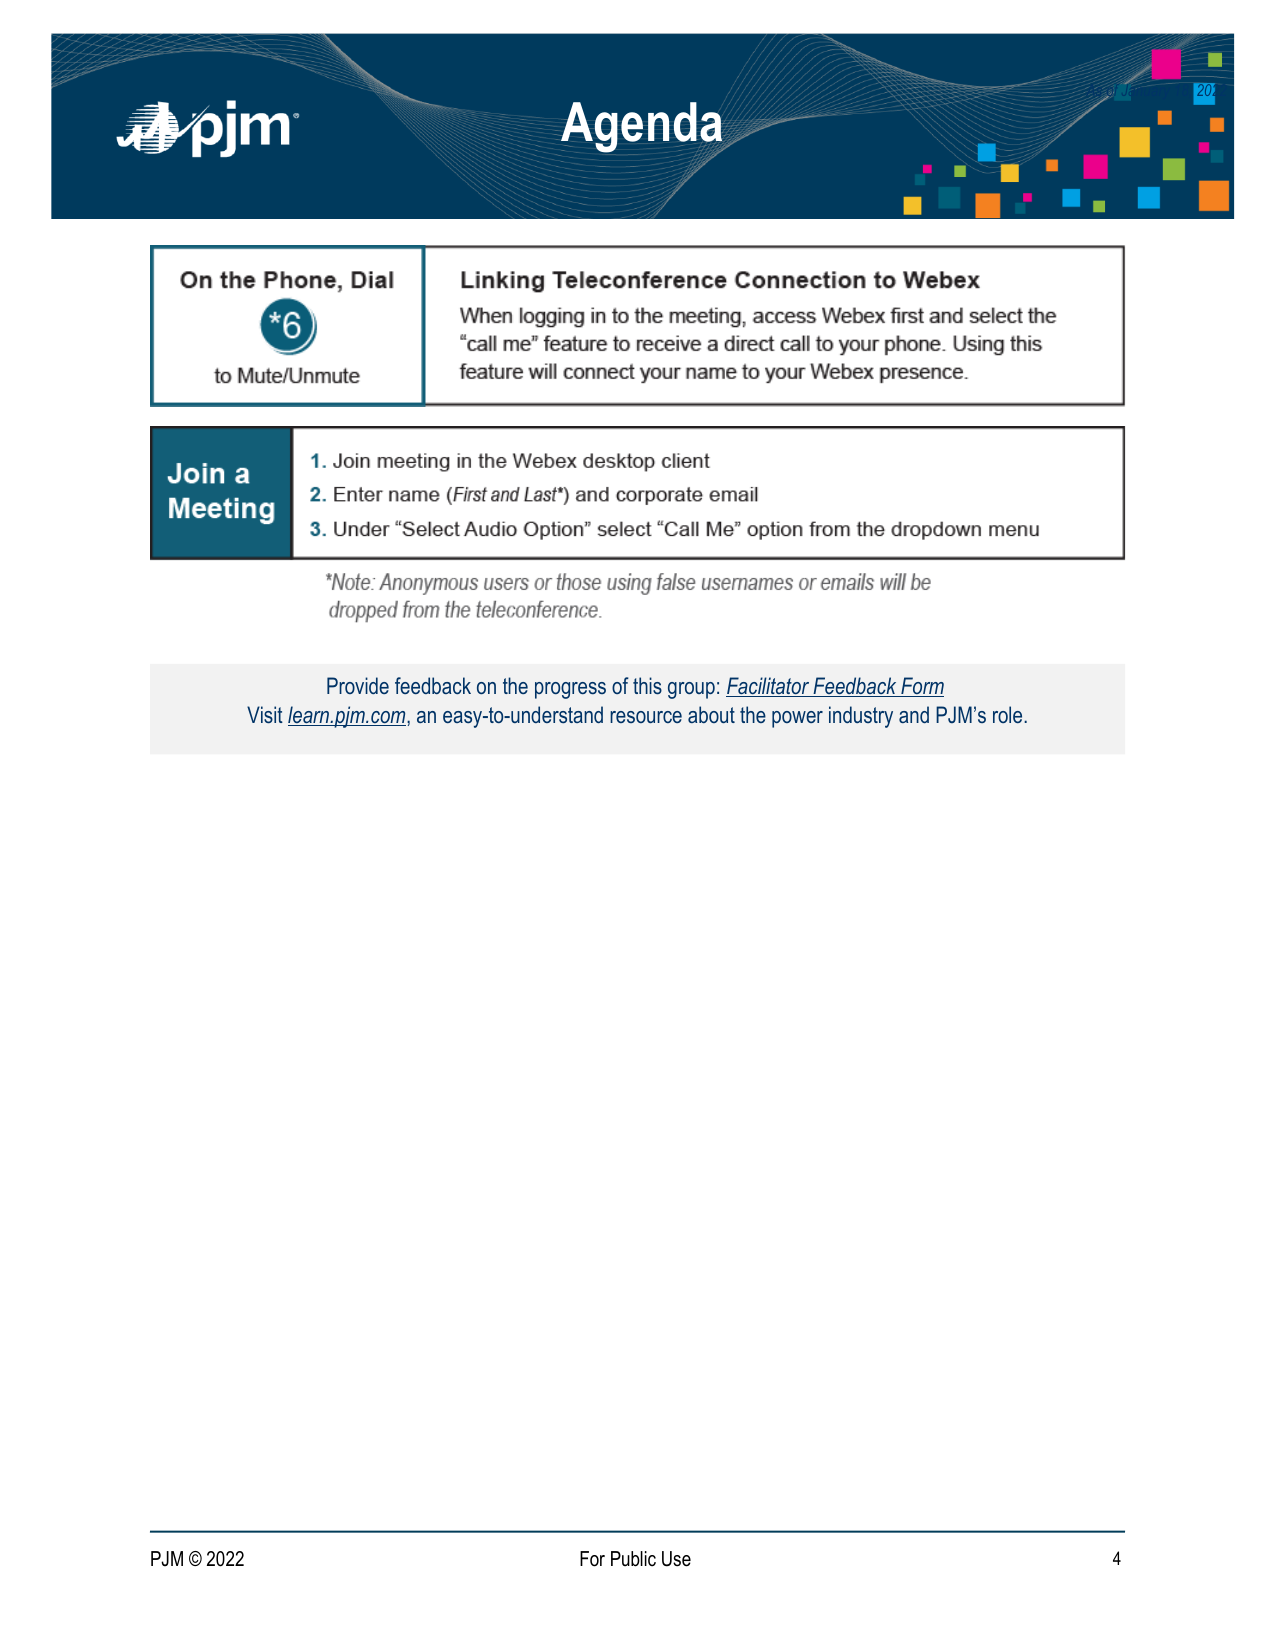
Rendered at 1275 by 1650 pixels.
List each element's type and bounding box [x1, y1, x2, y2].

picture [51, 32, 1235, 219]
picture [150, 426, 1125, 626]
picture [150, 245, 1125, 407]
